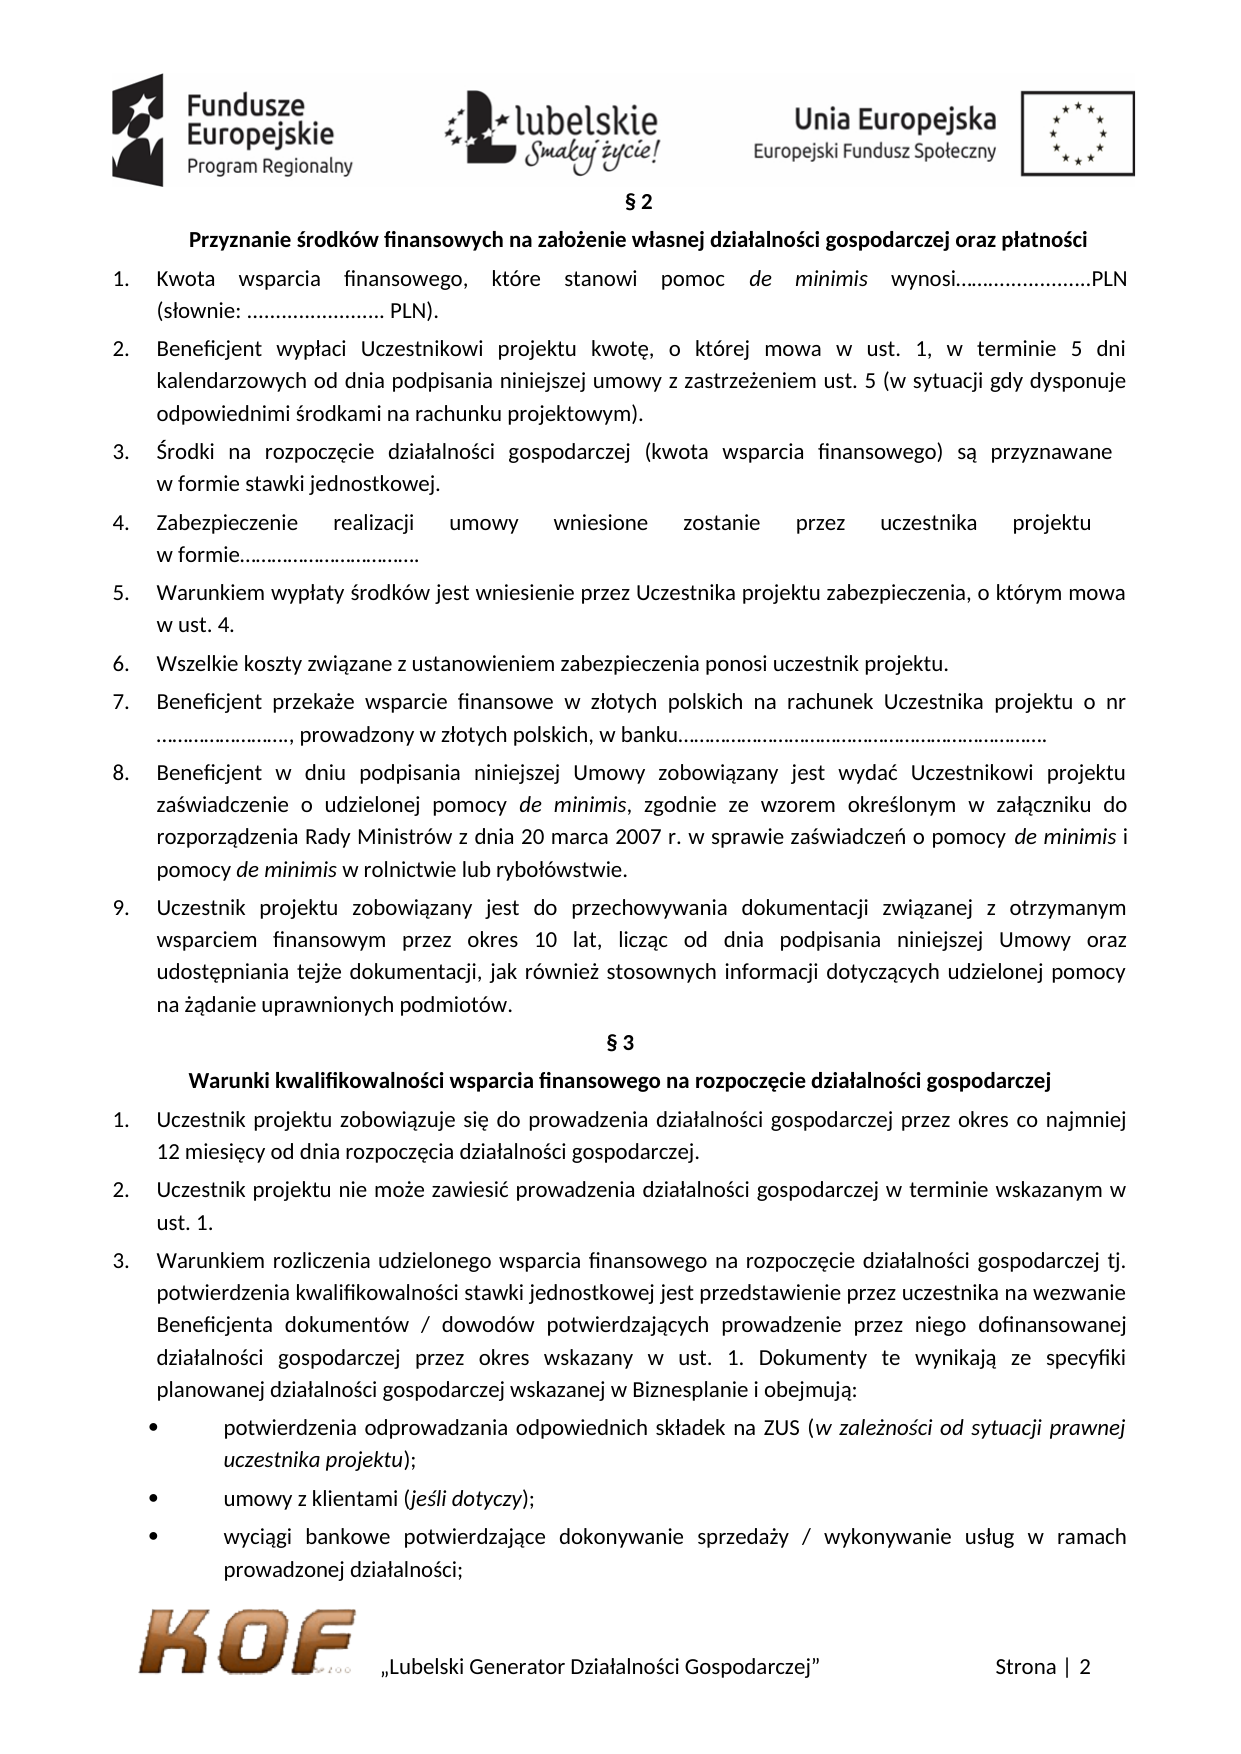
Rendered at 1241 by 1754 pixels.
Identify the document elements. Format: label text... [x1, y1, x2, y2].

list Uczestnik projektu zobowiązuje się do prowadzenia działalności gospodarczej przez okres co najmniej 12 miesięcy od dnia rozpoczęcia działalności gospodarczej. [112, 1105, 1128, 1165]
list Kwota wsparcia finansowego, które stanowi pomoc de minimis wynosi……..................PLN (słownie: ........................ PLN). [112, 264, 1128, 324]
list Uczestnik projektu zobowiązany jest do przechowywania dokumentacji związanej z otrzymanym wsparciem finansowym przez okres 10 lat, licząc od dnia podpisania niniejszej Umowy oraz udostępniania tejże dokumentacji, jak również stosownych informacji dotyczących udzielonej pomocy na żądanie uprawnionych podmiotów. [112, 893, 1128, 1018]
list umowy z klientami (jeśli dotyczy); [149, 1484, 1128, 1512]
list Warunkiem rozliczenia udzielonego wsparcia finansowego na rozpoczęcie działalności gospodarczej tj. potwierdzenia kwalifikowalności stawki jednostkowej jest przedstawienie przez uczestnika na wezwanie Beneficjenta dokumentów / dowodów potwierdzających prowadzenie przez niego dofinansowanej działalności gospodarczej przez okres wskazany w ust. 1. Dokumenty te wynikają ze specyfiki planowanej działalności gospodarczej wskazanej w Biznesplanie i obejmują: [112, 1246, 1128, 1403]
picture [138, 1608, 370, 1675]
text Warunki kwalifikowalności wsparcia finansowego na rozpoczęcie działalności gospodarczej [112, 1067, 1128, 1094]
text § 3 [112, 1028, 1128, 1056]
list Warunkiem wypłaty środków jest wniesienie przez Uczestnika projektu zabezpieczenia, o którym mowa w ust. 4. [112, 578, 1128, 639]
picture [112, 73, 1136, 187]
list Beneficjent przekaże wsparcie finansowe w złotych polskich na rachunek Uczestnika projektu o nr ……………………., prowadzony w złotych polskich, w banku……………………………………………………………. [112, 687, 1128, 748]
list Wszelkie koszty związane z ustanowieniem zabezpieczenia ponosi uczestnik projektu. [112, 649, 1128, 677]
text § 2 [149, 187, 1128, 215]
list Zabezpieczenie realizacji umowy wniesione zostanie przez uczestnika projektu w formie……………………………. [112, 508, 1128, 568]
list Beneficjent w dniu podpisania niniejszej Umowy zobowiązany jest wydać Uczestnikowi projektu zaświadczenie o udzielonej pomocy de minimis, zgodnie ze wzorem określonym w załączniku do rozporządzenia Rady Ministrów z dnia 20 marca 2007 r. w sprawie zaświadczeń o pomocy de minimis i pomocy de minimis w rolnictwie lub rybołówstwie. [112, 758, 1128, 883]
text Przyznanie środków finansowych na założenie własnej działalności gospodarczej oraz płatności [149, 225, 1128, 253]
list potwierdzenia odprowadzania odpowiednich składek na ZUS (w zależności od sytuacji prawnej uczestnika projektu); [149, 1413, 1128, 1474]
list Beneficjent wypłaci Uczestnikowi projektu kwotę, o której mowa w ust. 1, w terminie 5 dni kalendarzowych od dnia podpisania niniejszej umowy z zastrzeżeniem ust. 5 (w sytuacji gdy dysponuje odpowiednimi środkami na rachunku projektowym). [112, 334, 1128, 427]
list wyciągi bankowe potwierdzające dokonywanie sprzedaży / wykonywanie usług w ramach prowadzonej działalności; [149, 1522, 1128, 1583]
list Środki na rozpoczęcie działalności gospodarczej (kwota wsparcia finansowego) są przyznawane w formie stawki jednostkowej. [112, 437, 1128, 497]
list Uczestnik projektu nie może zawiesić prowadzenia działalności gospodarczej w terminie wskazanym w ust. 1. [112, 1176, 1128, 1236]
